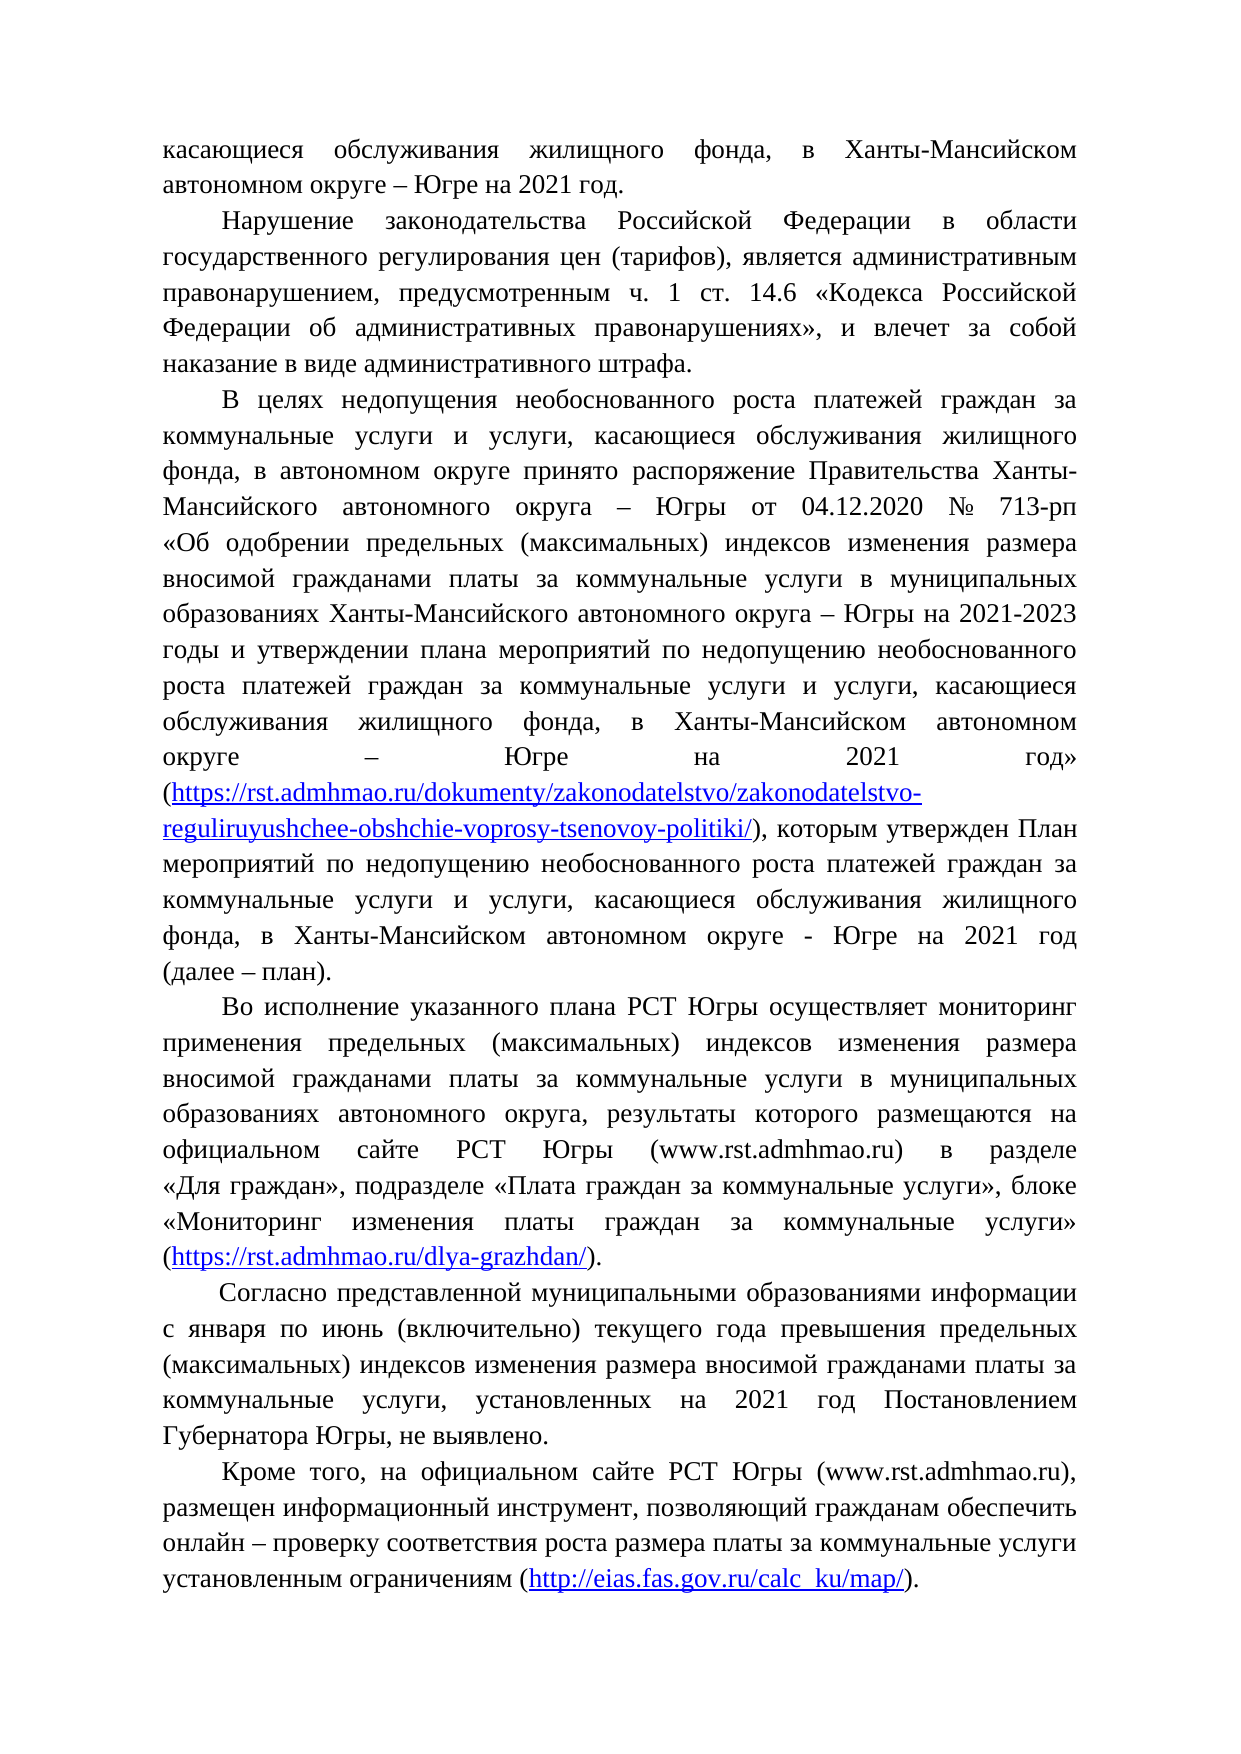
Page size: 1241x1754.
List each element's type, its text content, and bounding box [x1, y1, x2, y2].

text Нарушение законодательства Российской Федерации в области государственного регулирования цен (тарифов), является административным правонарушением, предусмотренным ч. 1 ст. 14.6 «Кодекса Российской Федерации об административных правонарушениях», и влечет за собой наказание в виде административного штрафа. [162, 204, 1078, 378]
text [162, 133, 1078, 200]
text В целях недопущения необоснованного роста платежей граждан за коммунальные услуги и услуги, касающиеся обслуживания жилищного фонда, в автономном округе принято распоряжение Правительства Ханты-Мансийского автономного округа – Югры от 04.12.2020 № 713-рп «Об одобрении предельных (максимальных) индексов изменения размера вносимой гражданами платы за коммунальные услуги в муниципальных образованиях Ханты-Мансийского автономного округа – Югры на 2021-2023 годы и утверждении плана мероприятий по недопущению необоснованного роста платежей граждан за коммунальные услуги и услуги, касающиеся обслуживания жилищного фонда, в Ханты-Мансийском автономном округе – Югре на 2021 год» (https://rst.admhmao.ru/dokumenty/zakonodatelstvo/zakonodatelstvo-reguliruyushchee-obshchie-voprosy-tsenovoy-politiki/), которым утвержден План мероприятий по недопущению необоснованного роста платежей граждан за коммунальные услуги и услуги, касающиеся обслуживания жилищного фонда, в Ханты-Мансийском автономном округе - Югре на 2021 год (далее – план). [162, 383, 1078, 986]
text Кроме того, на официальном сайте РСТ Югры (www.rst.admhmao.ru), размещен информационный инструмент, позволяющий гражданам обеспечить онлайн – проверку соответствия роста размера платы за коммунальные услуги установленным ограничениям (http://eias.fas.gov.ru/calc_ku/map/). [162, 1455, 1078, 1593]
text Согласно представленной муниципальными образованиями информации с января по июнь (включительно) текущего года превышения предельных (максимальных) индексов изменения размера вносимой гражданами платы за коммунальные услуги, установленных на 2021 год Постановлением Губернатора Югры, не выявлено. [162, 1276, 1078, 1450]
text Во исполнение указанного плана РСТ Югры осуществляет мониторинг применения предельных (максимальных) индексов изменения размера вносимой гражданами платы за коммунальные услуги в муниципальных образованиях автономного округа, результаты которого размещаются на официальном сайте РСТ Югры (www.rst.admhmao.ru) в разделе «Для граждан», подразделе «Плата граждан за коммунальные услуги», блоке «Мониторинг изменения платы граждан за коммунальные услуги» (https://rst.admhmao.ru/dlya-grazhdan/). [162, 990, 1078, 1272]
